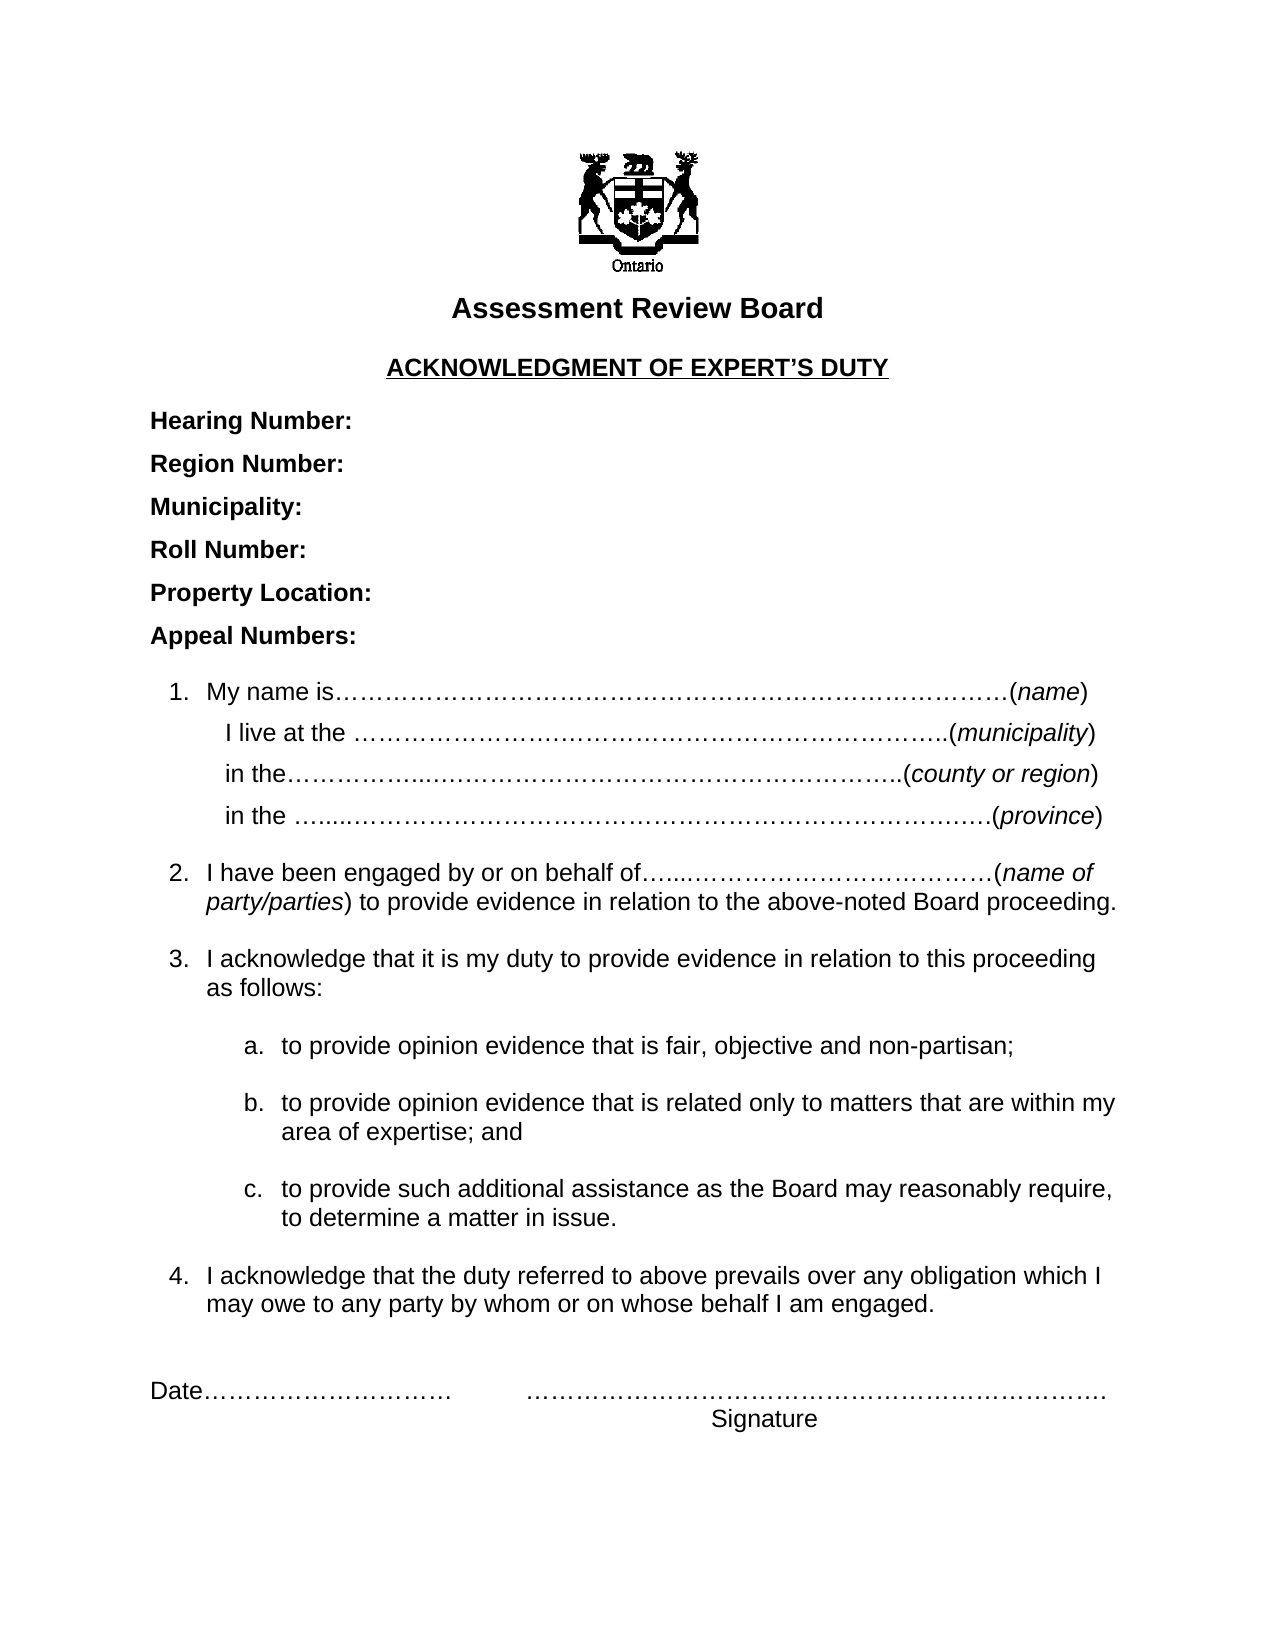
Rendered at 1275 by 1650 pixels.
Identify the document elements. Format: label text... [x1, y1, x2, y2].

text Property Location: [150, 578, 1125, 607]
list I acknowledge that the duty referred to above prevails over any obligation which I may owe to any party by whom or on whose behalf I am engaged. [169, 1261, 1125, 1318]
text Municipality: [150, 492, 1125, 521]
text Date………………………… ……………………………………………………………. [150, 1376, 1125, 1404]
list I have been engaged by or on behalf of…....………………………………(name of party/parties) to provide evidence in relation to the above-noted Board proceeding. [169, 858, 1125, 916]
text Signature [300, 1404, 1125, 1433]
list to provide such additional assistance as the Board may reasonably require, to determine a matter in issue. [244, 1174, 1125, 1232]
text in the ….....……………………………………………………………….….(province) [225, 801, 1125, 829]
list to provide opinion evidence that is fair, objective and non-partisan; [244, 1031, 1125, 1059]
list My name is………………………………………………………………………(name) [169, 677, 1125, 706]
text Assessment Review Board [150, 291, 1125, 324]
text Region Number: [150, 449, 1125, 477]
text I live at the …………………….………………………………………..(municipality) [225, 718, 1125, 747]
text Appeal Numbers: [150, 621, 1125, 650]
text Roll Number: [150, 535, 1125, 564]
text in the……………...….……………………………………………..(county or region) [225, 759, 1125, 788]
list to provide opinion evidence that is related only to matters that are within my area of expertise; and [244, 1088, 1125, 1146]
list I acknowledge that it is my duty to provide evidence in relation to this proceeding as follows: [169, 944, 1125, 1002]
text Hearing Number: [150, 406, 1125, 434]
subtitle ACKNOWLEDGMENT OF EXPERT’S DUTY [150, 353, 1125, 382]
